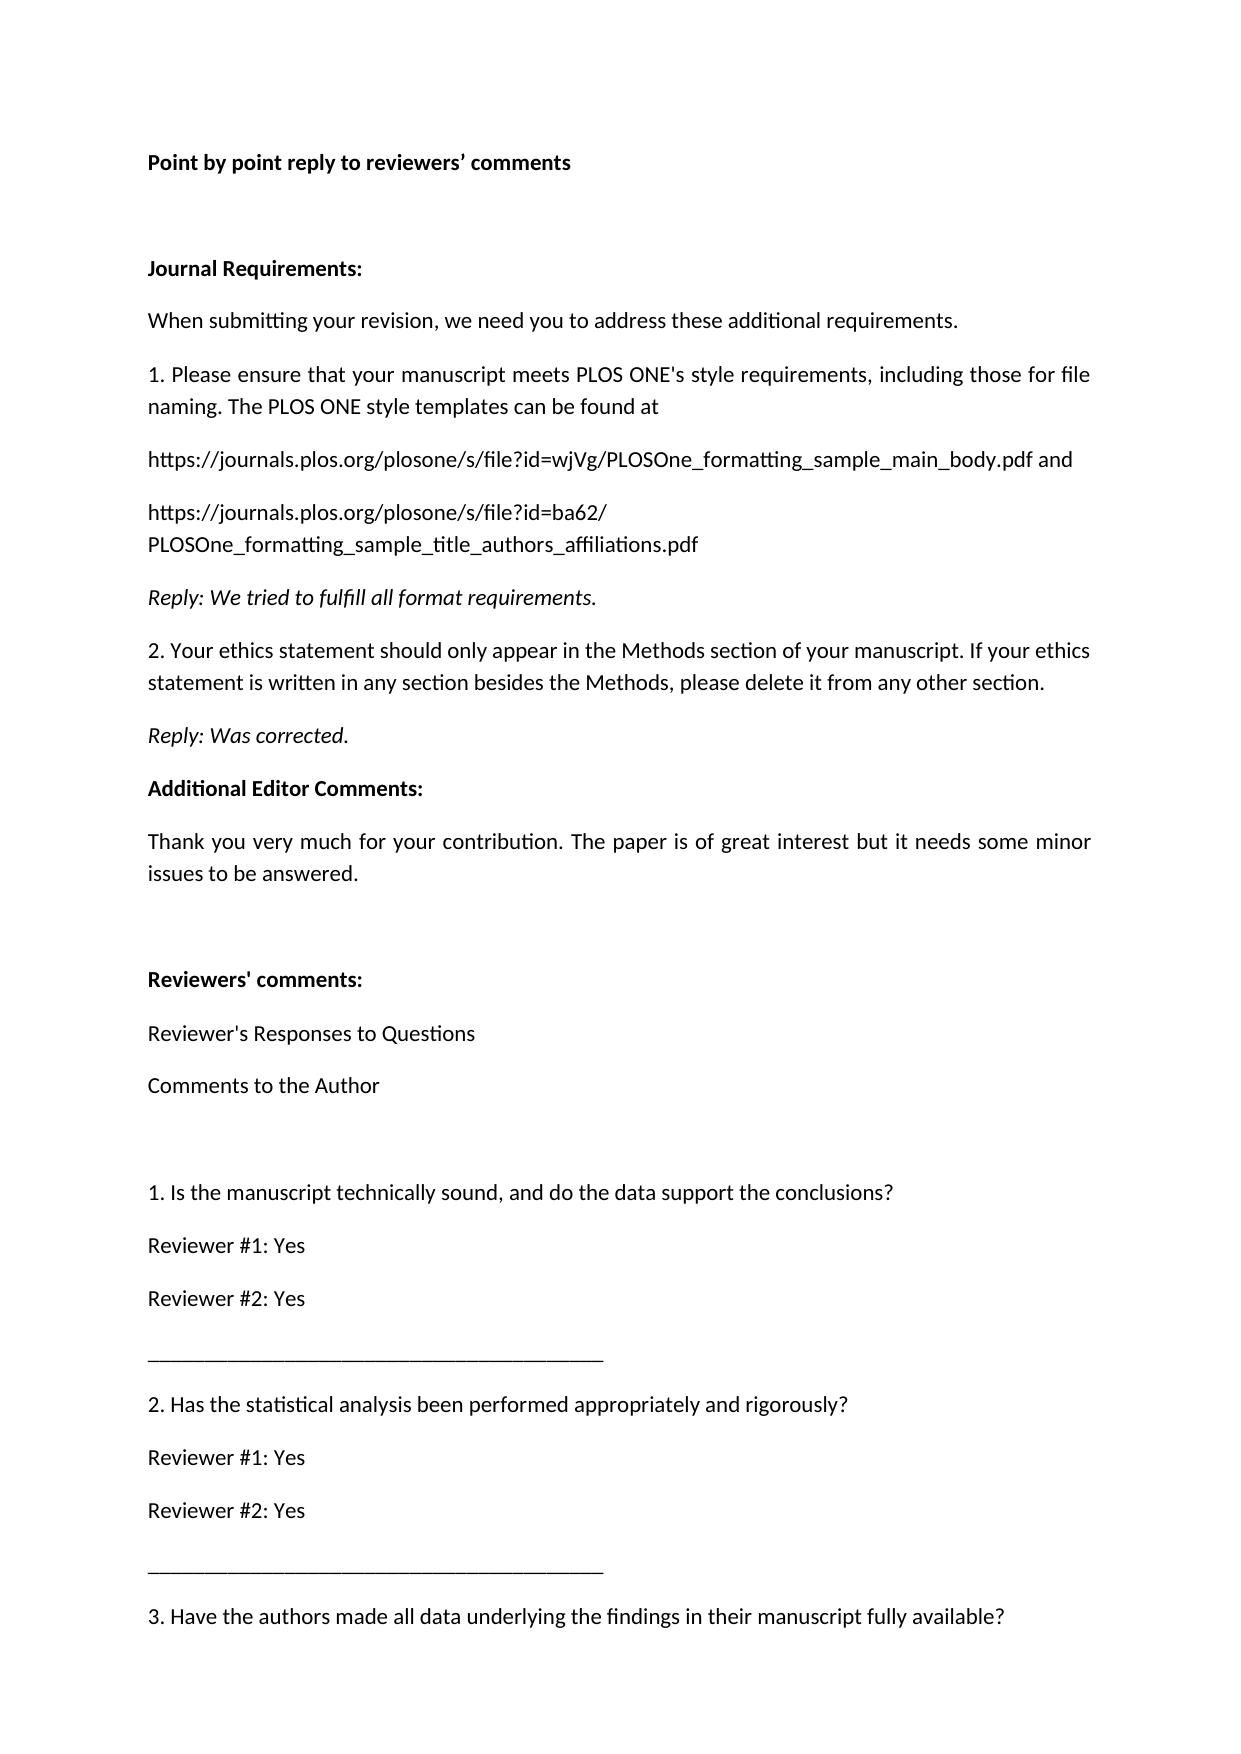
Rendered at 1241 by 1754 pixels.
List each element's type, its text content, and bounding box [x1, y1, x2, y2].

text https://journals.plos.org/plosone/s/file?id=wjVg/PLOSOne_formatting_sample_main_body.pdf and [148, 445, 1093, 473]
text 1. Is the manuscript technically sound, and do the data support the conclusions? [148, 1178, 1093, 1206]
text Reviewer #2: Yes [148, 1284, 1093, 1312]
text Journal Requirements: [148, 254, 1093, 282]
text 1. Please ensure that your manuscript meets PLOS ONE's style requirements, including those for file naming. The PLOS ONE style templates can be found at [148, 360, 1093, 420]
text Additional Editor Comments: [148, 774, 1093, 802]
text Thank you very much for your contribution. The paper is of great interest but it needs some minor issues to be answered. [148, 827, 1093, 888]
text https://journals.plos.org/plosone/s/file?id=ba62/PLOSOne_formatting_sample_title_authors_affiliations.pdf [148, 498, 1093, 558]
text Reply: Was corrected. [148, 721, 1093, 749]
text Reviewer #1: Yes [148, 1231, 1093, 1259]
text ________________________________________ [148, 1549, 1093, 1577]
text 2. Has the statistical analysis been performed appropriately and rigorously? [148, 1390, 1093, 1418]
text Reviewer #2: Yes [148, 1496, 1093, 1524]
text Reviewer's Responses to Questions [148, 1019, 1093, 1047]
text 3. Have the authors made all data underlying the findings in their manuscript fully available? [148, 1602, 1093, 1630]
text Reviewers' comments: [148, 966, 1093, 994]
text Reply: We tried to fulfill all format requirements. [148, 583, 1093, 611]
text Reviewer #1: Yes [148, 1443, 1093, 1471]
text When submitting your revision, we need you to address these additional requirements. [148, 307, 1093, 335]
text ________________________________________ [148, 1337, 1093, 1365]
text Point by point reply to reviewers’ comments [148, 148, 1093, 176]
text Comments to the Author [148, 1072, 1093, 1100]
text 2. Your ethics statement should only appear in the Methods section of your manuscript. If your ethics statement is written in any section besides the Methods, please delete it from any other section. [148, 636, 1093, 696]
